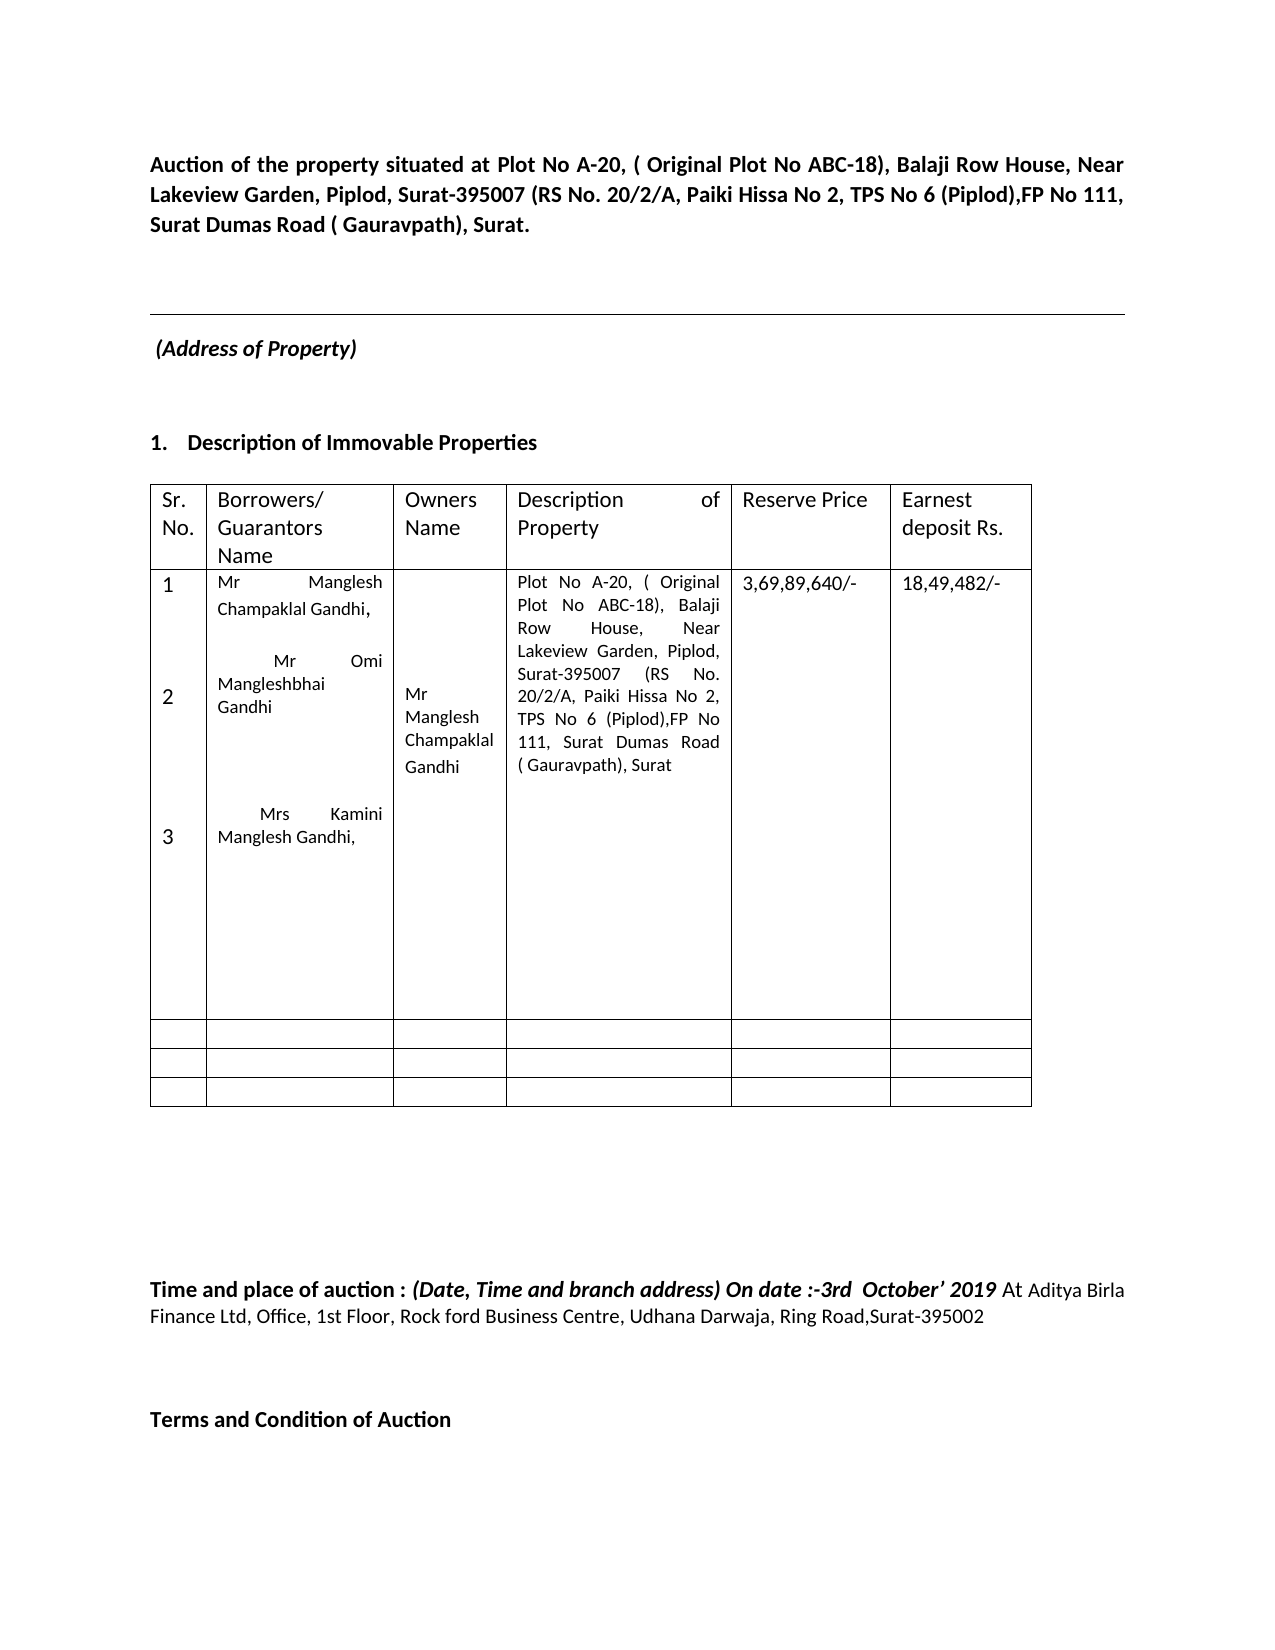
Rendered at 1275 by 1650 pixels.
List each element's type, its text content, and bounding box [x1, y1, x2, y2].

table_cell [891, 1078, 1031, 1106]
list (Address of Property) [150, 334, 1125, 362]
table_header Reserve Price [732, 485, 890, 569]
table_header Borrowers/ Guarantors Name [207, 485, 393, 569]
table_cell [732, 1078, 890, 1106]
table_header Earnest deposit Rs. [891, 485, 1031, 569]
table_cell Mr Manglesh Champaklal Gandhi [394, 570, 506, 1018]
table_cell [732, 1049, 890, 1077]
table_cell 18,49,482/- [891, 570, 1031, 1018]
table_cell [891, 1049, 1031, 1077]
table_cell 1 2 3 [151, 570, 206, 1018]
table_header Sr. No. [151, 485, 206, 569]
list Description of Immovable Properties [150, 428, 1125, 456]
table_cell [151, 1049, 206, 1077]
table_header Owners Name [394, 485, 506, 569]
table_cell Plot No A-20, ( Original Plot No ABC-18), Balaji Row House, Near Lakeview Garden, Piplod, Surat-395007 (RS No. 20/2/A, Paiki Hissa No 2, TPS No 6 (Piplod),FP No 111, Surat Dumas Road ( Gauravpath), Surat [507, 570, 731, 1018]
table_cell [394, 1049, 506, 1077]
table_cell [394, 1020, 506, 1047]
table_cell [151, 1078, 206, 1106]
table_cell [732, 1020, 890, 1047]
list Auction of the property situated at Plot No A-20, ( Original Plot No ABC-18), Balaji Row House, Near Lakeview Garden, Piplod, Surat-395007 (RS No. 20/2/A, Paiki Hissa No 2, TPS No 6 (Piplod),FP No 111, Surat Dumas Road ( Gauravpath), Surat. [150, 150, 1125, 238]
table_cell 3,69,89,640/- [732, 570, 890, 1018]
table_cell [507, 1078, 731, 1106]
table_cell [507, 1049, 731, 1077]
table_cell [507, 1020, 731, 1047]
table_cell Mr Manglesh Champaklal Gandhi, Mr Omi Mangleshbhai Gandhi Mrs Kamini Manglesh Gandhi, [207, 570, 393, 1018]
text Terms and Condition of Auction [150, 1405, 1125, 1433]
table_cell [207, 1020, 393, 1047]
table_cell [151, 1020, 206, 1047]
table_cell [207, 1078, 393, 1106]
table_cell [207, 1049, 393, 1077]
table_header Description of Property [507, 485, 731, 569]
text Time and place of auction : (Date, Time and branch address) On date :-3rd October’ 2019 At Aditya Birla Finance Ltd, Office, 1st Floor, Rock ford Business Centre, Udhana Darwaja, Ring Road,Surat-395002 [150, 1275, 1125, 1328]
table_cell [891, 1020, 1031, 1047]
table_cell [394, 1078, 506, 1106]
